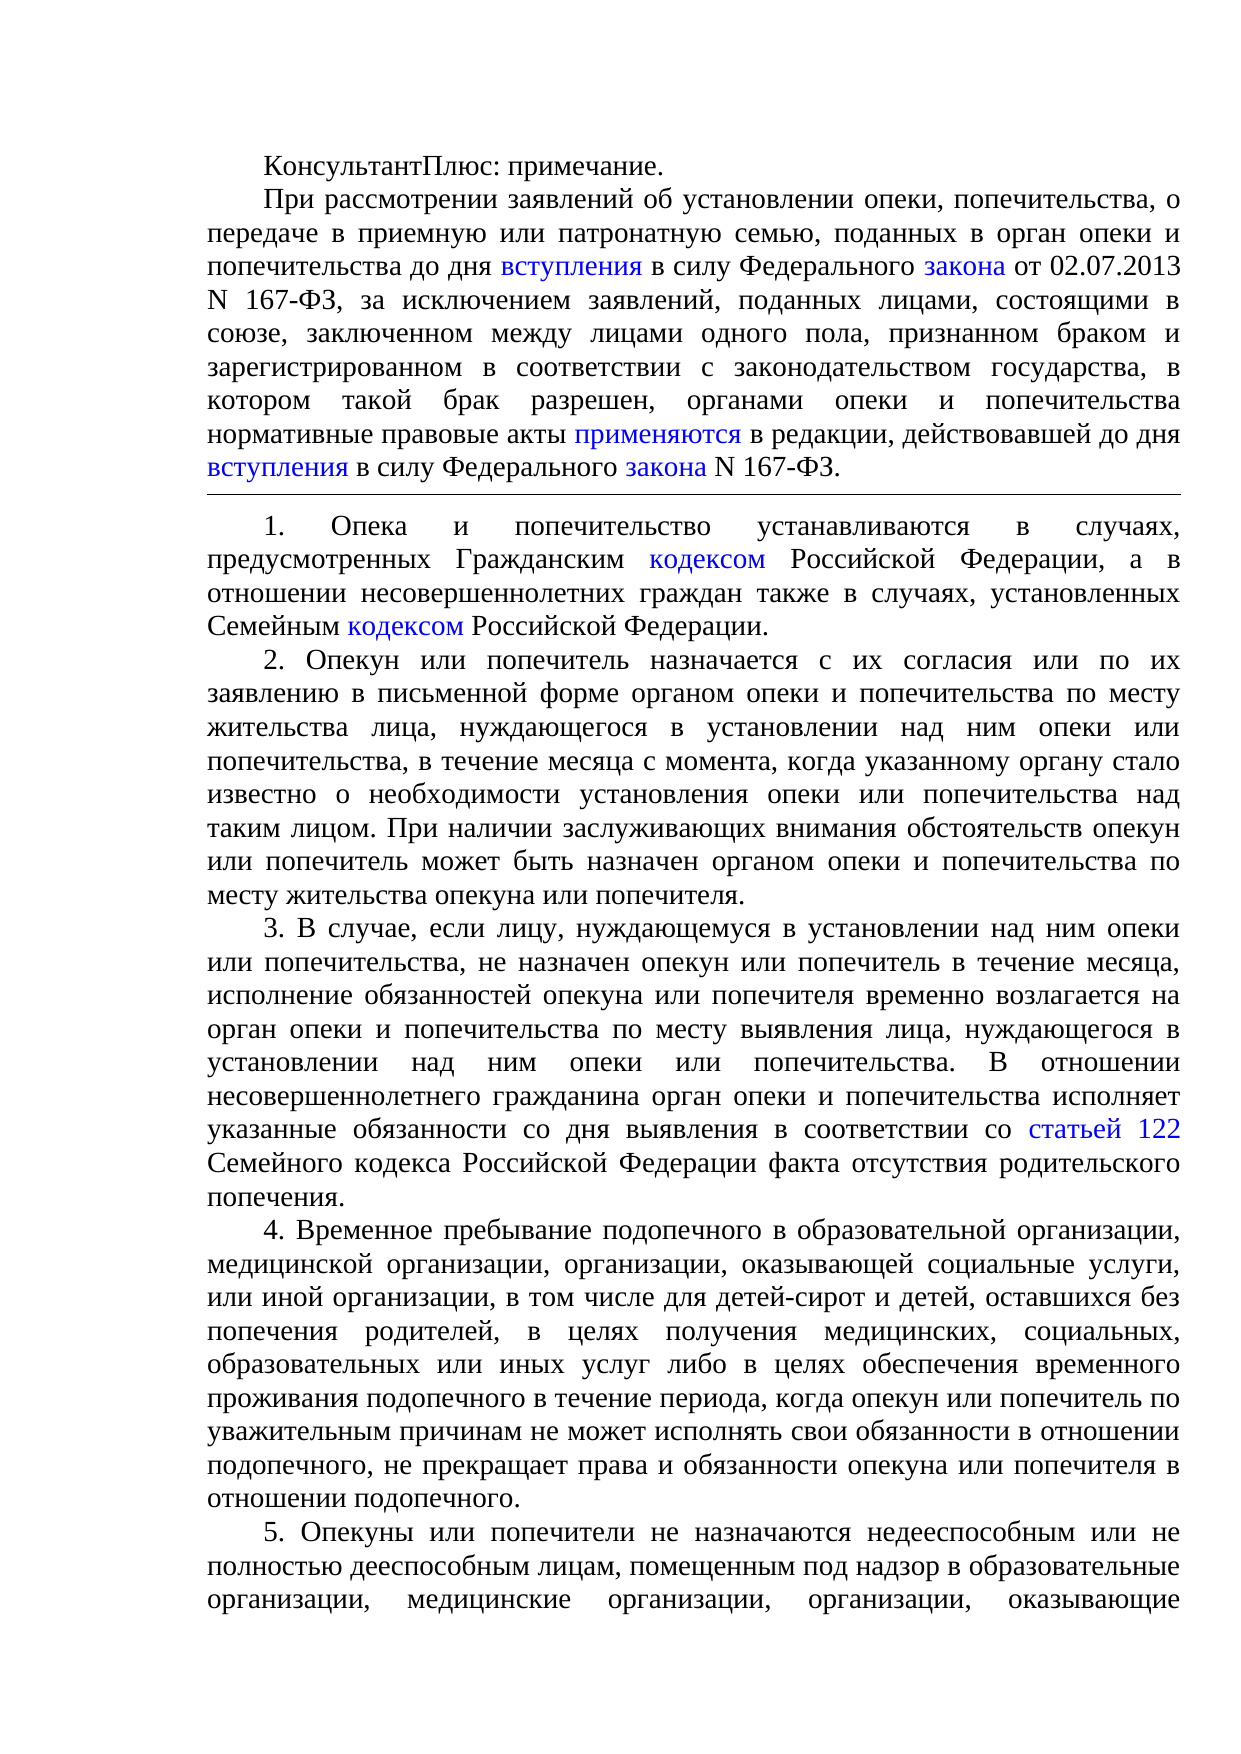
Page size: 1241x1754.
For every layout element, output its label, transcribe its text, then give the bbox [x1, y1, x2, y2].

text КонсультантПлюс: примечание. [207, 148, 1181, 181]
text 3. В случае, если лицу, нуждающемуся в установлении над ним опеки или попечительства, не назначен опекун или попечитель в течение месяца, исполнение обязанностей опекуна или попечителя временно возлагается на орган опеки и попечительства по месту выявления лица, нуждающегося в установлении над ним опеки или попечительства. В отношении несовершеннолетнего гражданина орган опеки и попечительства исполняет указанные обязанности со дня выявления в соответствии со статьей 122 Семейного кодекса Российской Федерации факта отсутствия родительского попечения. [207, 910, 1181, 1212]
text 2. Опекун или попечитель назначается с их согласия или по их заявлению в письменной форме органом опеки и попечительства по месту жительства лица, нуждающегося в установлении над ним опеки или попечительства, в течение месяца с момента, когда указанному органу стало известно о необходимости установления опеки или попечительства над таким лицом. При наличии заслуживающих внимания обстоятельств опекун или попечитель может быть назначен органом опеки и попечительства по месту жительства опекуна или попечителя. [207, 642, 1181, 910]
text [207, 1514, 1181, 1615]
text 1. Опека и попечительство устанавливаются в случаях, предусмотренных Гражданским кодексом Российской Федерации, а в отношении несовершеннолетних граждан также в случаях, установленных Семейным кодексом Российской Федерации. [207, 508, 1181, 642]
text 4. Временное пребывание подопечного в образовательной организации, медицинской организации, организации, оказывающей социальные услуги, или иной организации, в том числе для детей-сирот и детей, оставшихся без попечения родителей, в целях получения медицинских, социальных, образовательных или иных услуг либо в целях обеспечения временного проживания подопечного в течение периода, когда опекун или попечитель по уважительным причинам не может исполнять свои обязанности в отношении подопечного, не прекращает права и обязанности опекуна или попечителя в отношении подопечного. [207, 1212, 1181, 1514]
text При рассмотрении заявлений об установлении опеки, попечительства, о передаче в приемную или патронатную семью, поданных в орган опеки и попечительства до дня вступления в силу Федерального закона от 02.07.2013 N 167-ФЗ, за исключением заявлений, поданных лицами, состоящими в союзе, заключенном между лицами одного пола, признанном браком и зарегистрированном в соответствии с законодательством государства, в котором такой брак разрешен, органами опеки и попечительства нормативные правовые акты применяются в редакции, действовавшей до дня вступления в силу Федерального закона N 167-ФЗ. [207, 181, 1181, 483]
